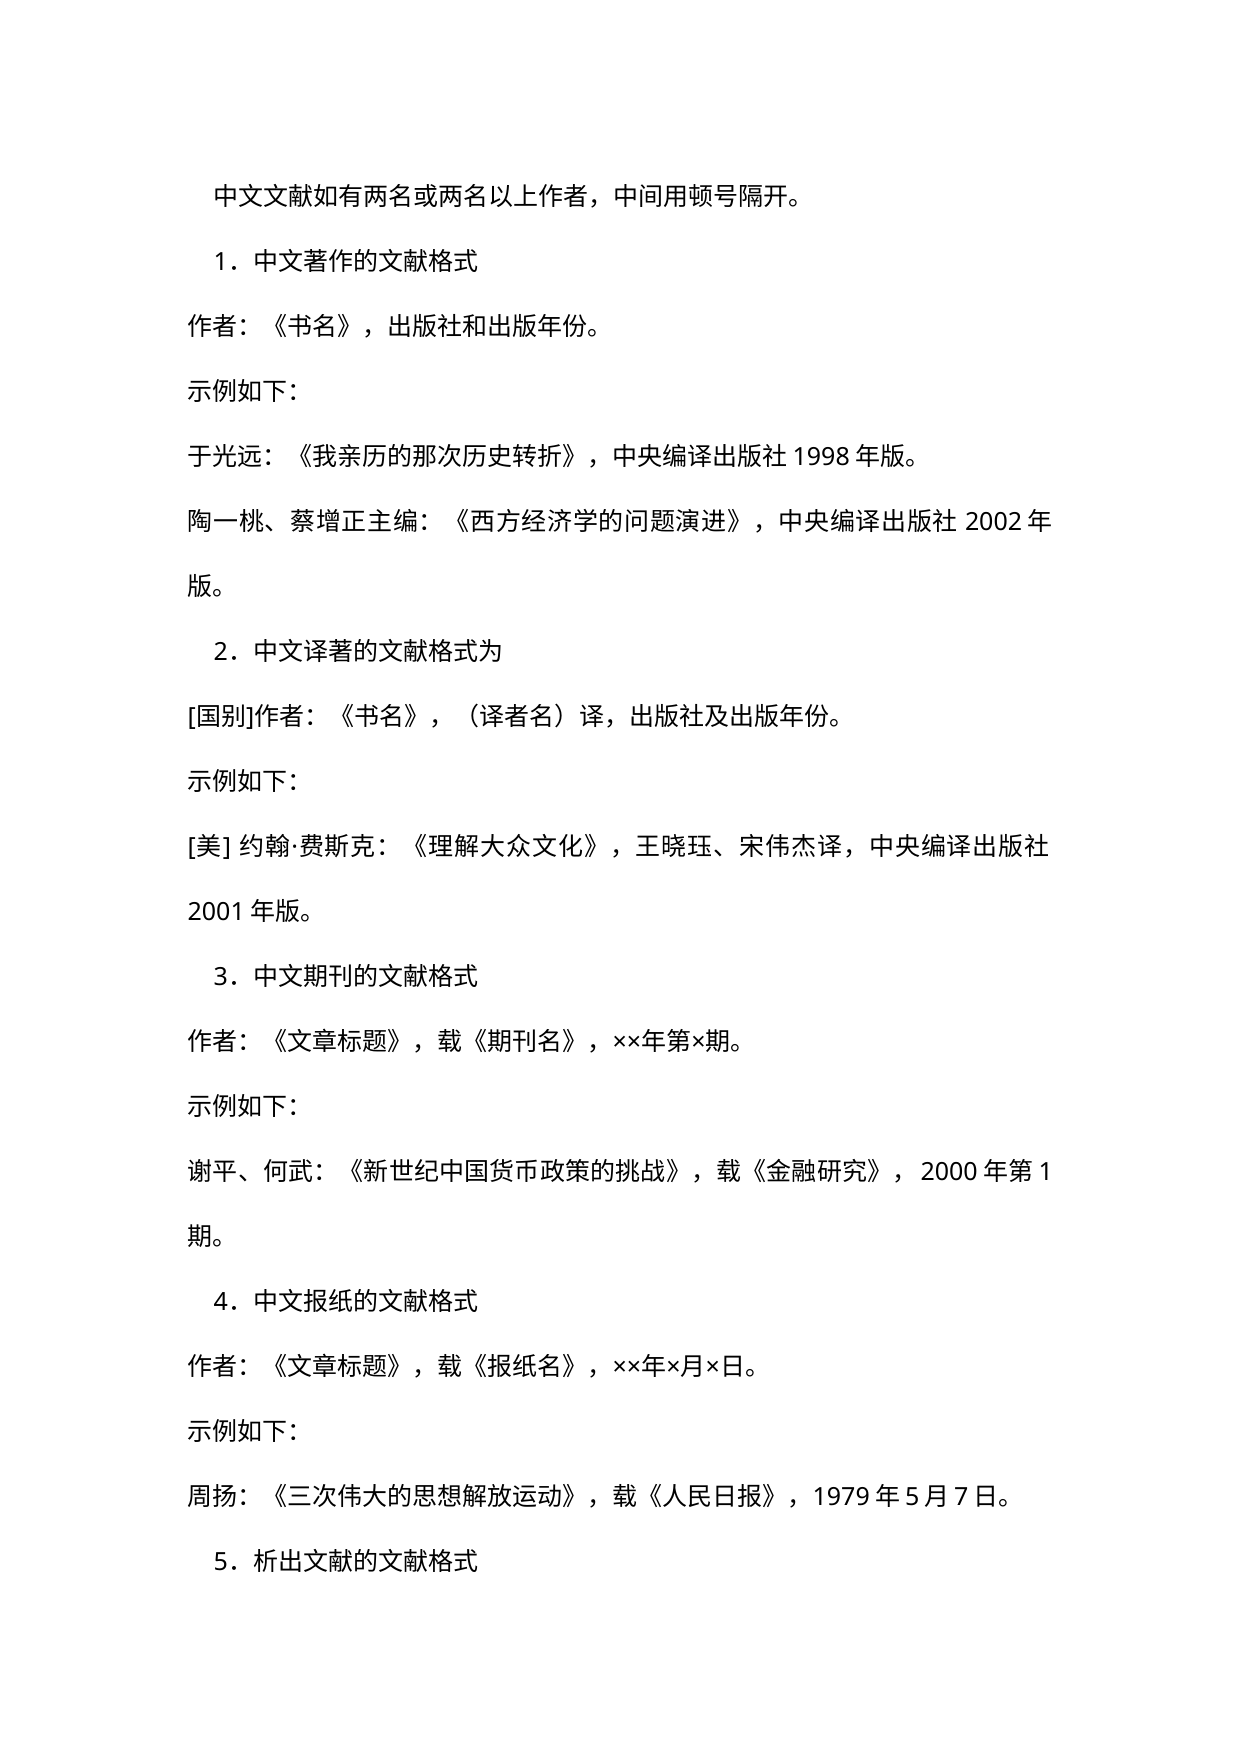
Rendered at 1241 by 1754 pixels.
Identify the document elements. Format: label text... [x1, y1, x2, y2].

text 于光远：《我亲历的那次历史转折》，中央编译出版社1998年版。 [187, 422, 1053, 487]
text 5．析出文献的文献格式 [187, 1527, 1053, 1592]
text 作者：《书名》，出版社和出版年份。 [187, 292, 1053, 357]
text 1．中文著作的文献格式 [187, 227, 1053, 292]
text 4．中文报纸的文献格式 [187, 1267, 1053, 1332]
text 谢平、何武：《新世纪中国货币政策的挑战》，载《金融研究》，2000年第1期。 [187, 1137, 1053, 1267]
text 示例如下： [187, 1397, 1053, 1462]
text 陶一桃、蔡增正主编：《西方经济学的问题演进》，中央编译出版社2002年版。 [187, 487, 1053, 617]
text 作者：《文章标题》，载《期刊名》，××年第×期。 [187, 1007, 1053, 1072]
text 示例如下： [187, 357, 1053, 422]
text 示例如下： [187, 747, 1053, 812]
text 2．中文译著的文献格式为 [187, 617, 1053, 682]
text 周扬：《三次伟大的思想解放运动》，载《人民日报》，1979年5月7日。 [187, 1462, 1053, 1527]
text 示例如下： [187, 1072, 1053, 1137]
text 3．中文期刊的文献格式 [187, 942, 1053, 1007]
text 中文文献如有两名或两名以上作者，中间用顿号隔开。 [187, 162, 1053, 227]
text 作者：《文章标题》，载《报纸名》，××年×月×日。 [187, 1332, 1053, 1397]
text [美] 约翰·费斯克：《理解大众文化》，王晓珏、宋伟杰译，中央编译出版社2001年版。 [187, 812, 1053, 942]
text [国别]作者：《书名》，（译者名）译，出版社及出版年份。 [187, 682, 1053, 747]
